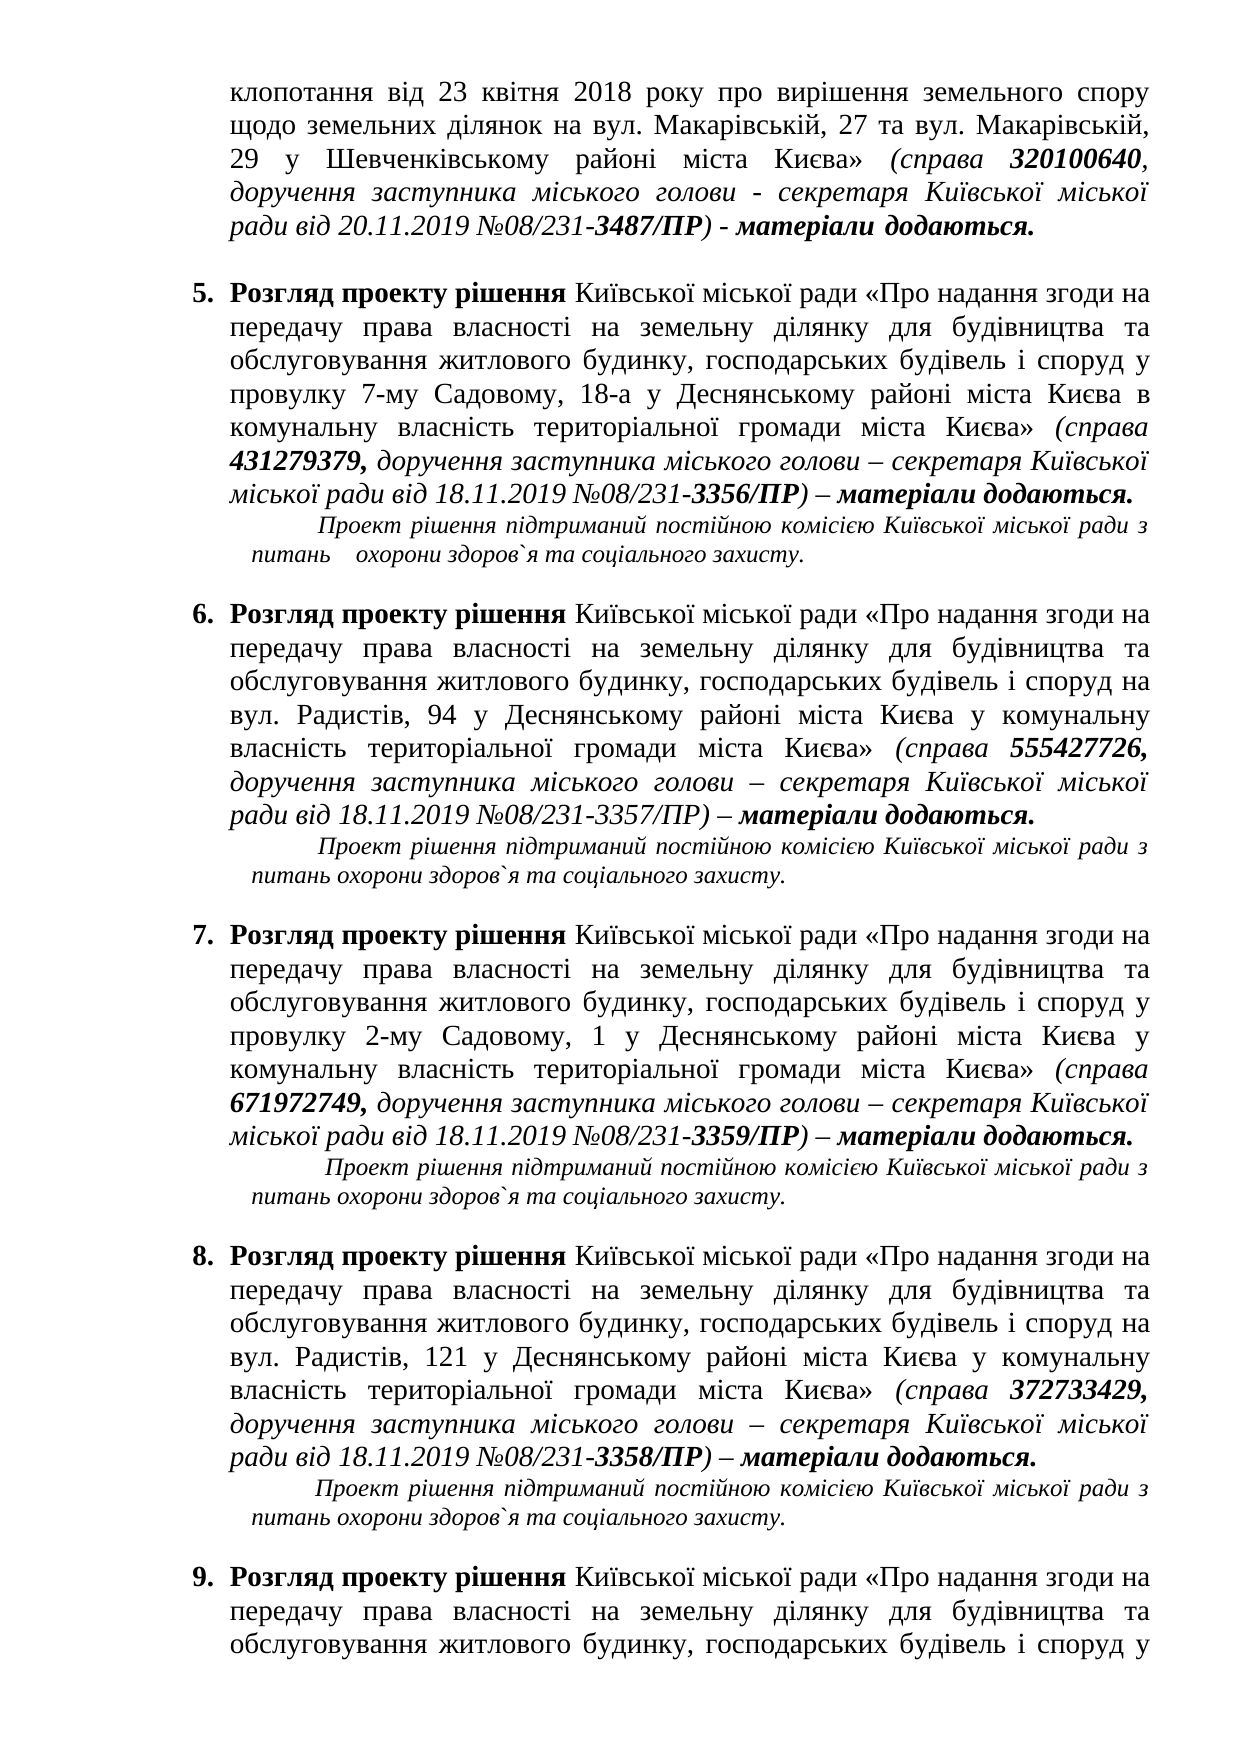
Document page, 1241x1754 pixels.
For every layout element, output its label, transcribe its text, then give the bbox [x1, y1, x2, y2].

list Розгляд проекту рішення Київської міської ради «Про надання згоди на передачу права власності на земельну ділянку для будівництва та обслуговування житлового будинку, господарських будівель і споруд у провулку 2-му Садовому, 1 у Деснянському районі міста Києва у комунальну власність територіальної громади міста Києва» (справа 671972749, доручення заступника міського голови – секретаря Київської міської ради від 18.11.2019 №08/231-3359/ПР) – матеріали додаються. [192, 917, 1151, 1152]
list Проект рішення підтриманий постійною комісією Київської міської ради з питань охорони здоров`я та соціального захисту. [194, 510, 1151, 567]
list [192, 1559, 1151, 1660]
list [192, 74, 1151, 242]
list Розгляд проекту рішення Київської міської ради «Про надання згоди на передачу права власності на земельну ділянку для будівництва та обслуговування житлового будинку, господарських будівель і споруд у провулку 7-му Садовому, 18-а у Деснянському районі міста Києва в комунальну власність територіальної громади міста Києва» (справа 431279379, доручення заступника міського голови – секретаря Київської міської ради від 18.11.2019 №08/231-3356/ПР) – матеріали додаються. [192, 275, 1151, 510]
list Проект рішення підтриманий постійною комісією Київської міської ради з питань охорони здоров`я та соціального захисту. [194, 831, 1151, 888]
list Проект рішення підтриманий постійною комісією Київської міської ради з питань охорони здоров`я та соціального захисту. [251, 1152, 1151, 1209]
list Розгляд проекту рішення Київської міської ради «Про надання згоди на передачу права власності на земельну ділянку для будівництва та обслуговування житлового будинку, господарських будівель і споруд на вул. Радистів, 121 у Деснянському районі міста Києва у комунальну власність територіальної громади міста Києва» (справа 372733429, доручення заступника міського голови – секретаря Київської міської ради від 18.11.2019 №08/231-3358/ПР) – матеріали додаються. [192, 1238, 1151, 1473]
list Розгляд проекту рішення Київської міської ради «Про надання згоди на передачу права власності на земельну ділянку для будівництва та обслуговування житлового будинку, господарських будівель і споруд на вул. Радистів, 94 у Деснянському районі міста Києва у комунальну власність територіальної громади міста Києва» (справа 555427726, доручення заступника міського голови – секретаря Київської міської ради від 18.11.2019 №08/231-3357/ПР) – матеріали додаються. [192, 596, 1151, 831]
list Проект рішення підтриманий постійною комісією Київської міської ради з питань охорони здоров`я та соціального захисту. [251, 1473, 1151, 1531]
